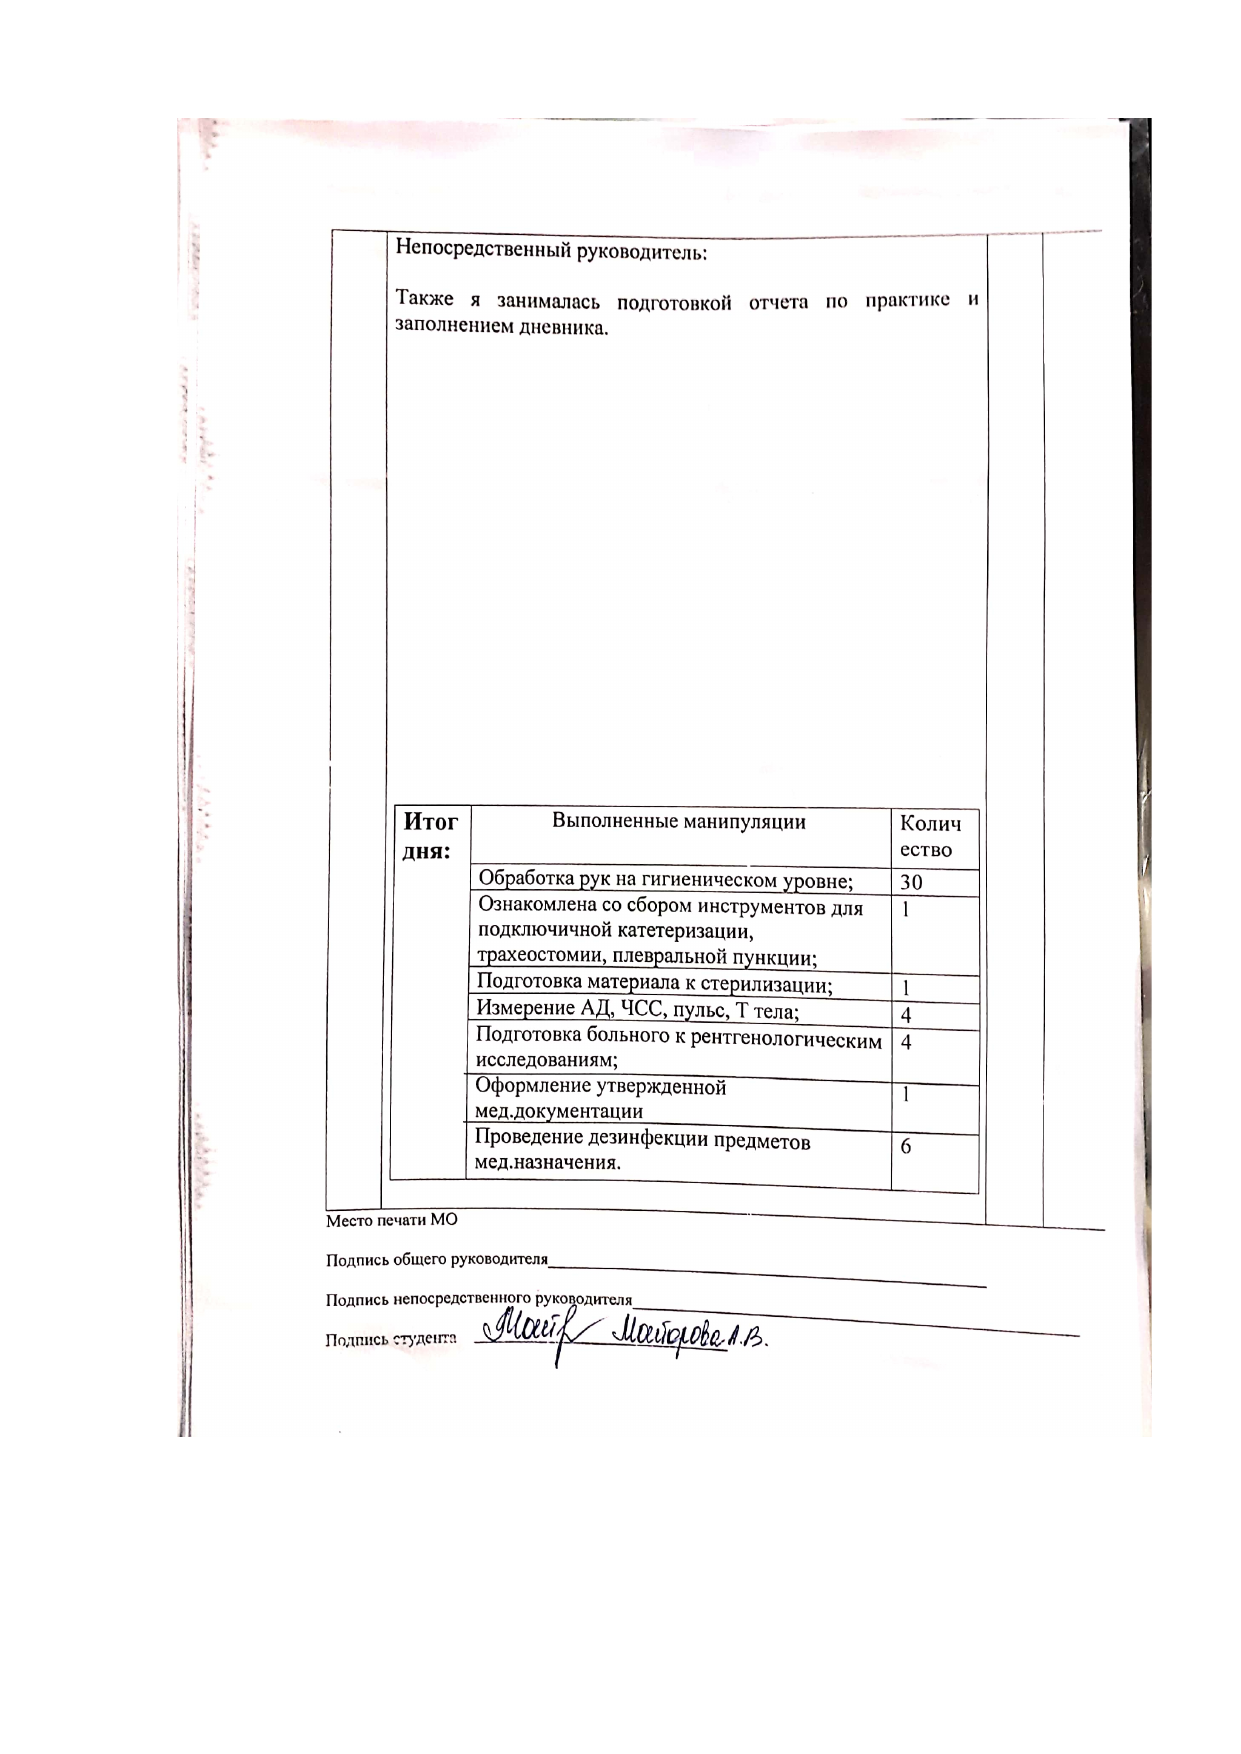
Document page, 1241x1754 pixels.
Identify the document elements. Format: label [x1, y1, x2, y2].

picture [177, 118, 1152, 1437]
